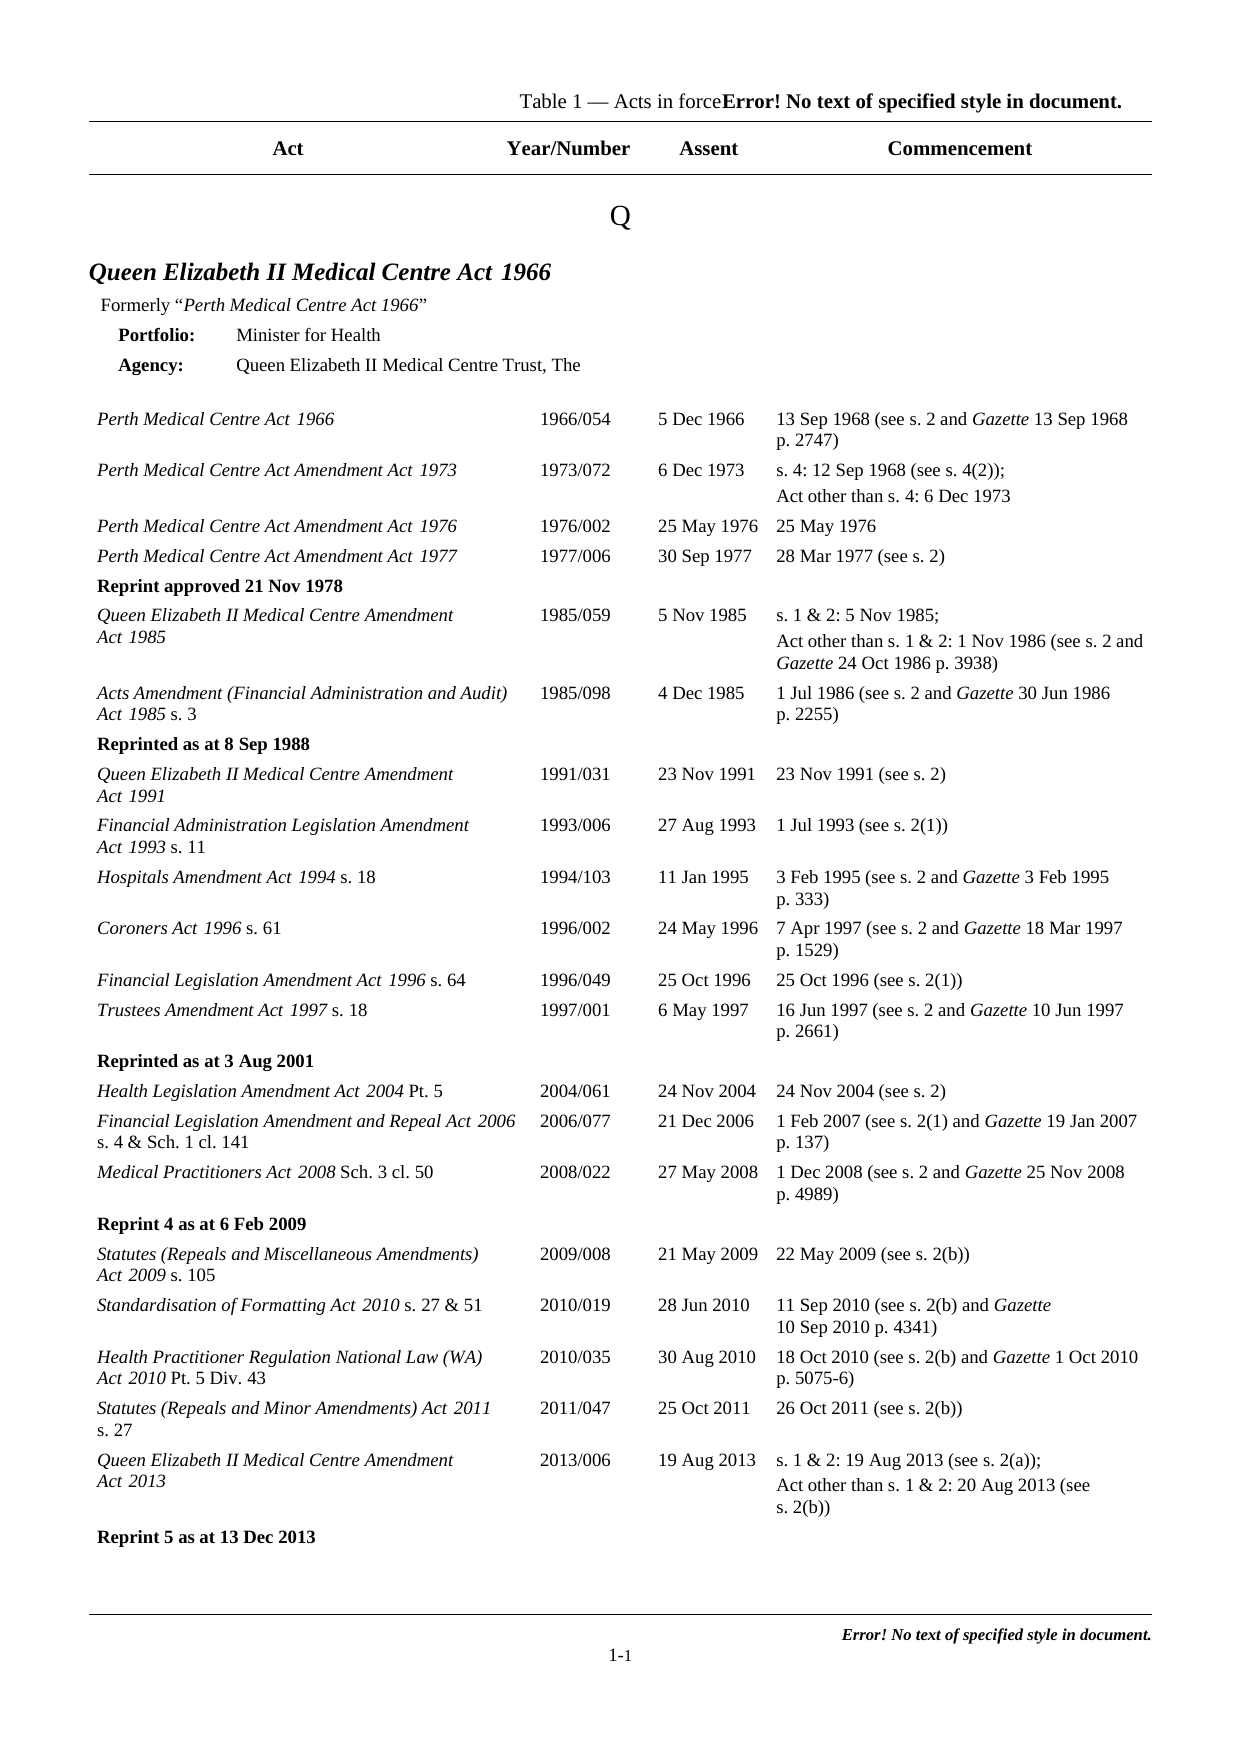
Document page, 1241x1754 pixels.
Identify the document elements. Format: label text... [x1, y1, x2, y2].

table_cell s. 1 & 2: 19 Aug 2013 (see s. 2(a)); Act other than s. 1 & 2: 20 Aug 2013 (see s. 2(b)) [768, 1444, 1152, 1522]
table_cell Perth Medical Centre Act Amendment Act 1973 [89, 455, 531, 511]
table_header 5 Dec 1966 [650, 404, 768, 455]
text Q [89, 198, 1152, 232]
text Formerly “Perth Medical Centre Act 1966” [100, 294, 1152, 315]
table_cell 1 Feb 2007 (see s. 2(1) and Gazette 19 Jan 2007 p. 137) [768, 1106, 1152, 1157]
table_cell 1 Dec 2008 (see s. 2 and Gazette 25 Nov 2008 p. 4989) [768, 1157, 1152, 1209]
table_cell 5 Nov 1985 [650, 600, 768, 677]
table_cell 22 May 2009 (see s. 2(b)) [768, 1239, 1152, 1290]
table_cell 2009/008 [531, 1239, 649, 1290]
table_cell 1976/002 [531, 511, 649, 540]
table_cell 1985/098 [531, 678, 649, 729]
table_cell 26 Oct 2011 (see s. 2(b)) [768, 1393, 1152, 1444]
table_cell 4 Dec 1985 [650, 678, 768, 729]
table_cell 11 Jan 1995 [650, 862, 768, 913]
table_cell 1991/031 [531, 759, 649, 810]
table_cell Queen Elizabeth II Medical Centre Amendment Act 1991 [89, 759, 531, 810]
table_cell Perth Medical Centre Act Amendment Act 1976 [89, 511, 531, 540]
table_cell 25 Oct 1996 [650, 965, 768, 994]
table_cell Health Legislation Amendment Act 2004 Pt. 5 [89, 1076, 531, 1106]
table_cell Queen Elizabeth II Medical Centre Trust, The [236, 350, 1122, 379]
table_cell Queen Elizabeth II Medical Centre Amendment Act 1985 [89, 600, 531, 677]
table_cell 2008/022 [531, 1157, 649, 1209]
table_header 1966/054 [531, 404, 649, 455]
table_cell 2010/019 [531, 1290, 649, 1341]
table_cell 16 Jun 1997 (see s. 2 and Gazette 10 Jun 1997 p. 2661) [768, 995, 1152, 1046]
table_header Portfolio: [118, 320, 236, 349]
table_cell 3 Feb 1995 (see s. 2 and Gazette 3 Feb 1995 p. 333) [768, 862, 1152, 913]
table_cell Queen Elizabeth II Medical Centre Amendment Act 2013 [89, 1444, 531, 1522]
table_cell s. 4: 12 Sep 1968 (see s. 4(2)); Act other than s. 4: 6 Dec 1973 [768, 455, 1152, 511]
table_cell 27 Aug 1993 [650, 810, 768, 862]
table_cell Reprint 5 as at 13 Dec 2013 [89, 1522, 1152, 1551]
table_cell 2010/035 [531, 1341, 649, 1393]
table_cell Health Practitioner Regulation National Law (WA) Act 2010 Pt. 5 Div. 43 [89, 1341, 531, 1393]
table_cell 24 Nov 2004 (see s. 2) [768, 1076, 1152, 1106]
table_cell 7 Apr 1997 (see s. 2 and Gazette 18 Mar 1997 p. 1529) [768, 913, 1152, 964]
table_cell Reprinted as at 8 Sep 1988 [89, 729, 1152, 759]
table_cell 11 Sep 2010 (see s. 2(b) and Gazette 10 Sep 2010 p. 4341) [768, 1290, 1152, 1341]
table_cell 1985/059 [531, 600, 649, 677]
table_cell Coroners Act 1996 s. 61 [89, 913, 531, 964]
table_cell Financial Legislation Amendment and Repeal Act 2006 s. 4 & Sch. 1 cl. 141 [89, 1106, 531, 1157]
table_cell 25 May 1976 [768, 511, 1152, 540]
table_cell 1973/072 [531, 455, 649, 511]
table_cell Hospitals Amendment Act 1994 s. 18 [89, 862, 531, 913]
table_cell 25 Oct 1996 (see s. 2(1)) [768, 965, 1152, 994]
table_cell 30 Sep 1977 [650, 540, 768, 570]
table_header Minister for Health [236, 320, 1122, 349]
table_cell 1977/006 [531, 540, 649, 570]
table_cell 2006/077 [531, 1106, 649, 1157]
table_cell 1 Jul 1986 (see s. 2 and Gazette 30 Jun 1986 p. 2255) [768, 678, 1152, 729]
table_cell 2004/061 [531, 1076, 649, 1106]
table_header 13 Sep 1968 (see s. 2 and Gazette 13 Sep 1968 p. 2747) [768, 404, 1152, 455]
table_cell Standardisation of Formatting Act 2010 s. 27 & 51 [89, 1290, 531, 1341]
table_cell 2011/047 [531, 1393, 649, 1444]
table_cell 23 Nov 1991 [650, 759, 768, 810]
table_cell 24 Nov 2004 [650, 1076, 768, 1106]
table_cell 1 Jul 1993 (see s. 2(1)) [768, 810, 1152, 862]
table_cell s. 1 & 2: 5 Nov 1985; Act other than s. 1 & 2: 1 Nov 1986 (see s. 2 and Gazette 24 Oct 1986 p. 3938) [768, 600, 1152, 677]
table_cell 1994/103 [531, 862, 649, 913]
table_cell 24 May 1996 [650, 913, 768, 964]
table_cell Trustees Amendment Act 1997 s. 18 [89, 995, 531, 1046]
table_cell Perth Medical Centre Act Amendment Act 1977 [89, 540, 531, 570]
table_cell 30 Aug 2010 [650, 1341, 768, 1393]
table_cell 21 Dec 2006 [650, 1106, 768, 1157]
table_cell 1996/049 [531, 965, 649, 994]
table_cell Reprinted as at 3 Aug 2001 [89, 1046, 1152, 1076]
table_cell Acts Amendment (Financial Administration and Audit) Act 1985 s. 3 [89, 678, 531, 729]
table_cell Statutes (Repeals and Minor Amendments) Act 2011 s. 27 [89, 1393, 531, 1444]
table_cell 28 Mar 1977 (see s. 2) [768, 540, 1152, 570]
table_cell Financial Legislation Amendment Act 1996 s. 64 [89, 965, 531, 994]
table_cell 28 Jun 2010 [650, 1290, 768, 1341]
table_cell 6 May 1997 [650, 995, 768, 1046]
table_cell 6 Dec 1973 [650, 455, 768, 511]
table_cell Reprint approved 21 Nov 1978 [89, 570, 1152, 600]
table_cell 19 Aug 2013 [650, 1444, 768, 1522]
table_cell Financial Administration Legislation Amendment Act 1993 s. 11 [89, 810, 531, 862]
table_cell 25 Oct 2011 [650, 1393, 768, 1444]
table_cell 1993/006 [531, 810, 649, 862]
table_cell 21 May 2009 [650, 1239, 768, 1290]
table_cell 1996/002 [531, 913, 649, 964]
table_cell Reprint 4 as at 6 Feb 2009 [89, 1209, 1152, 1238]
table_cell 18 Oct 2010 (see s. 2(b) and Gazette 1 Oct 2010 p. 5075‑6) [768, 1341, 1152, 1393]
table_cell 1997/001 [531, 995, 649, 1046]
table_cell 2013/006 [531, 1444, 649, 1522]
table_header Perth Medical Centre Act 1966 [89, 404, 531, 455]
table_cell 25 May 1976 [650, 511, 768, 540]
table_cell Statutes (Repeals and Miscellaneous Amendments) Act 2009 s. 105 [89, 1239, 531, 1290]
table_cell 23 Nov 1991 (see s. 2) [768, 759, 1152, 810]
table_cell 27 May 2008 [650, 1157, 768, 1209]
text Queen Elizabeth II Medical Centre Act 1966 [89, 257, 1152, 286]
table_cell Medical Practitioners Act 2008 Sch. 3 cl. 50 [89, 1157, 531, 1209]
table_cell Agency: [118, 350, 236, 379]
